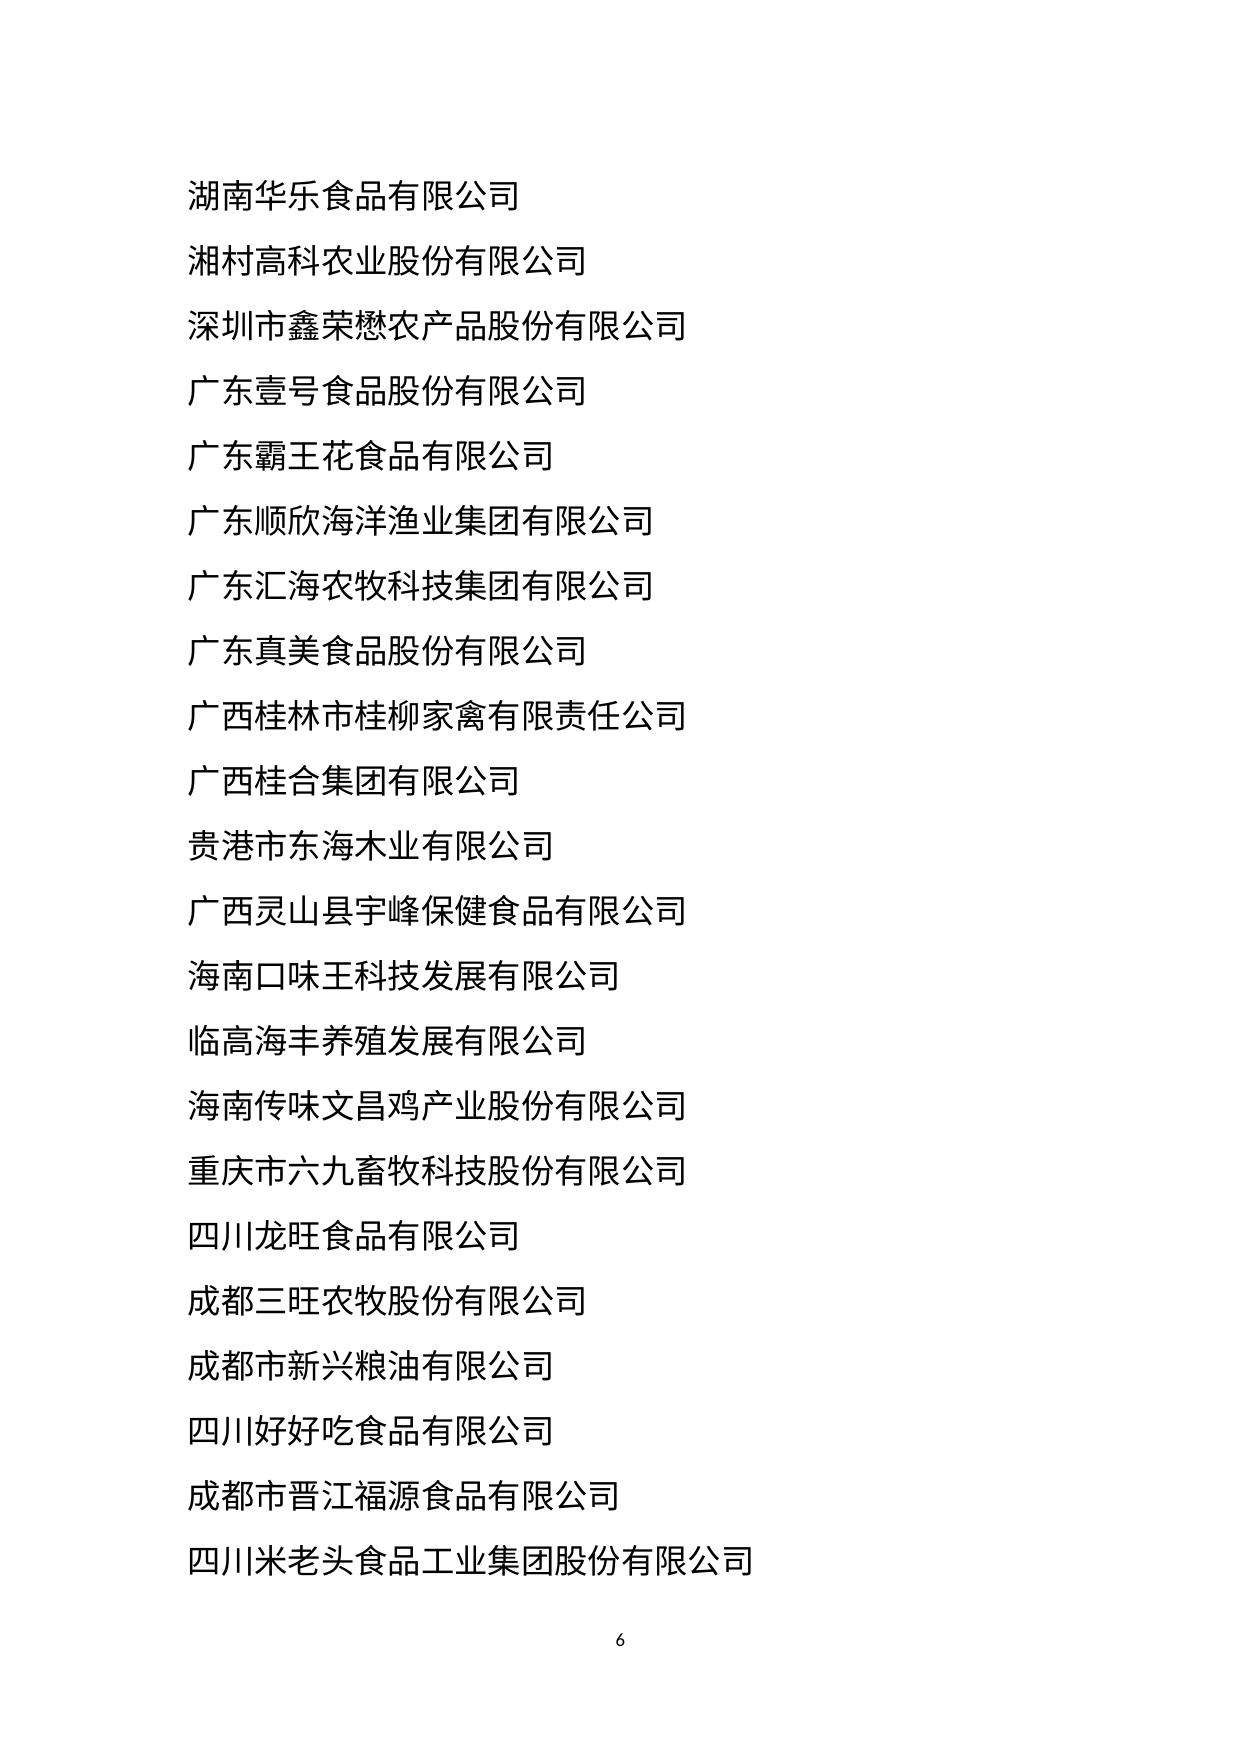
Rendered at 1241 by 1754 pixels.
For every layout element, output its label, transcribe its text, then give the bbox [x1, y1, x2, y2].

text 海南口味王科技发展有限公司 [187, 942, 953, 1007]
text 湖南华乐食品有限公司 [187, 162, 953, 227]
text 广西桂合集团有限公司 [187, 747, 953, 812]
text 重庆市六九畜牧科技股份有限公司 [187, 1137, 953, 1202]
text 海南传味文昌鸡产业股份有限公司 [187, 1072, 953, 1137]
text 深圳市鑫荣懋农产品股份有限公司 [187, 292, 953, 357]
text 广东壹号食品股份有限公司 [187, 357, 953, 422]
text 广东真美食品股份有限公司 [187, 617, 953, 682]
text 广西灵山县宇峰保健食品有限公司 [187, 877, 953, 942]
text 湘村高科农业股份有限公司 [187, 227, 953, 292]
text 成都市晋江福源食品有限公司 [187, 1462, 953, 1527]
text 贵港市东海木业有限公司 [187, 812, 953, 877]
text 成都市新兴粮油有限公司 [187, 1332, 953, 1397]
text 四川米老头食品工业集团股份有限公司 [187, 1527, 953, 1592]
text 成都三旺农牧股份有限公司 [187, 1267, 953, 1332]
text 广东顺欣海洋渔业集团有限公司 [187, 487, 953, 552]
text 四川龙旺食品有限公司 [187, 1202, 953, 1267]
text 临高海丰养殖发展有限公司 [187, 1007, 953, 1072]
text 广东汇海农牧科技集团有限公司 [187, 552, 953, 617]
text 广西桂林市桂柳家禽有限责任公司 [187, 682, 953, 747]
text 广东霸王花食品有限公司 [187, 422, 953, 487]
text 四川好好吃食品有限公司 [187, 1397, 953, 1462]
